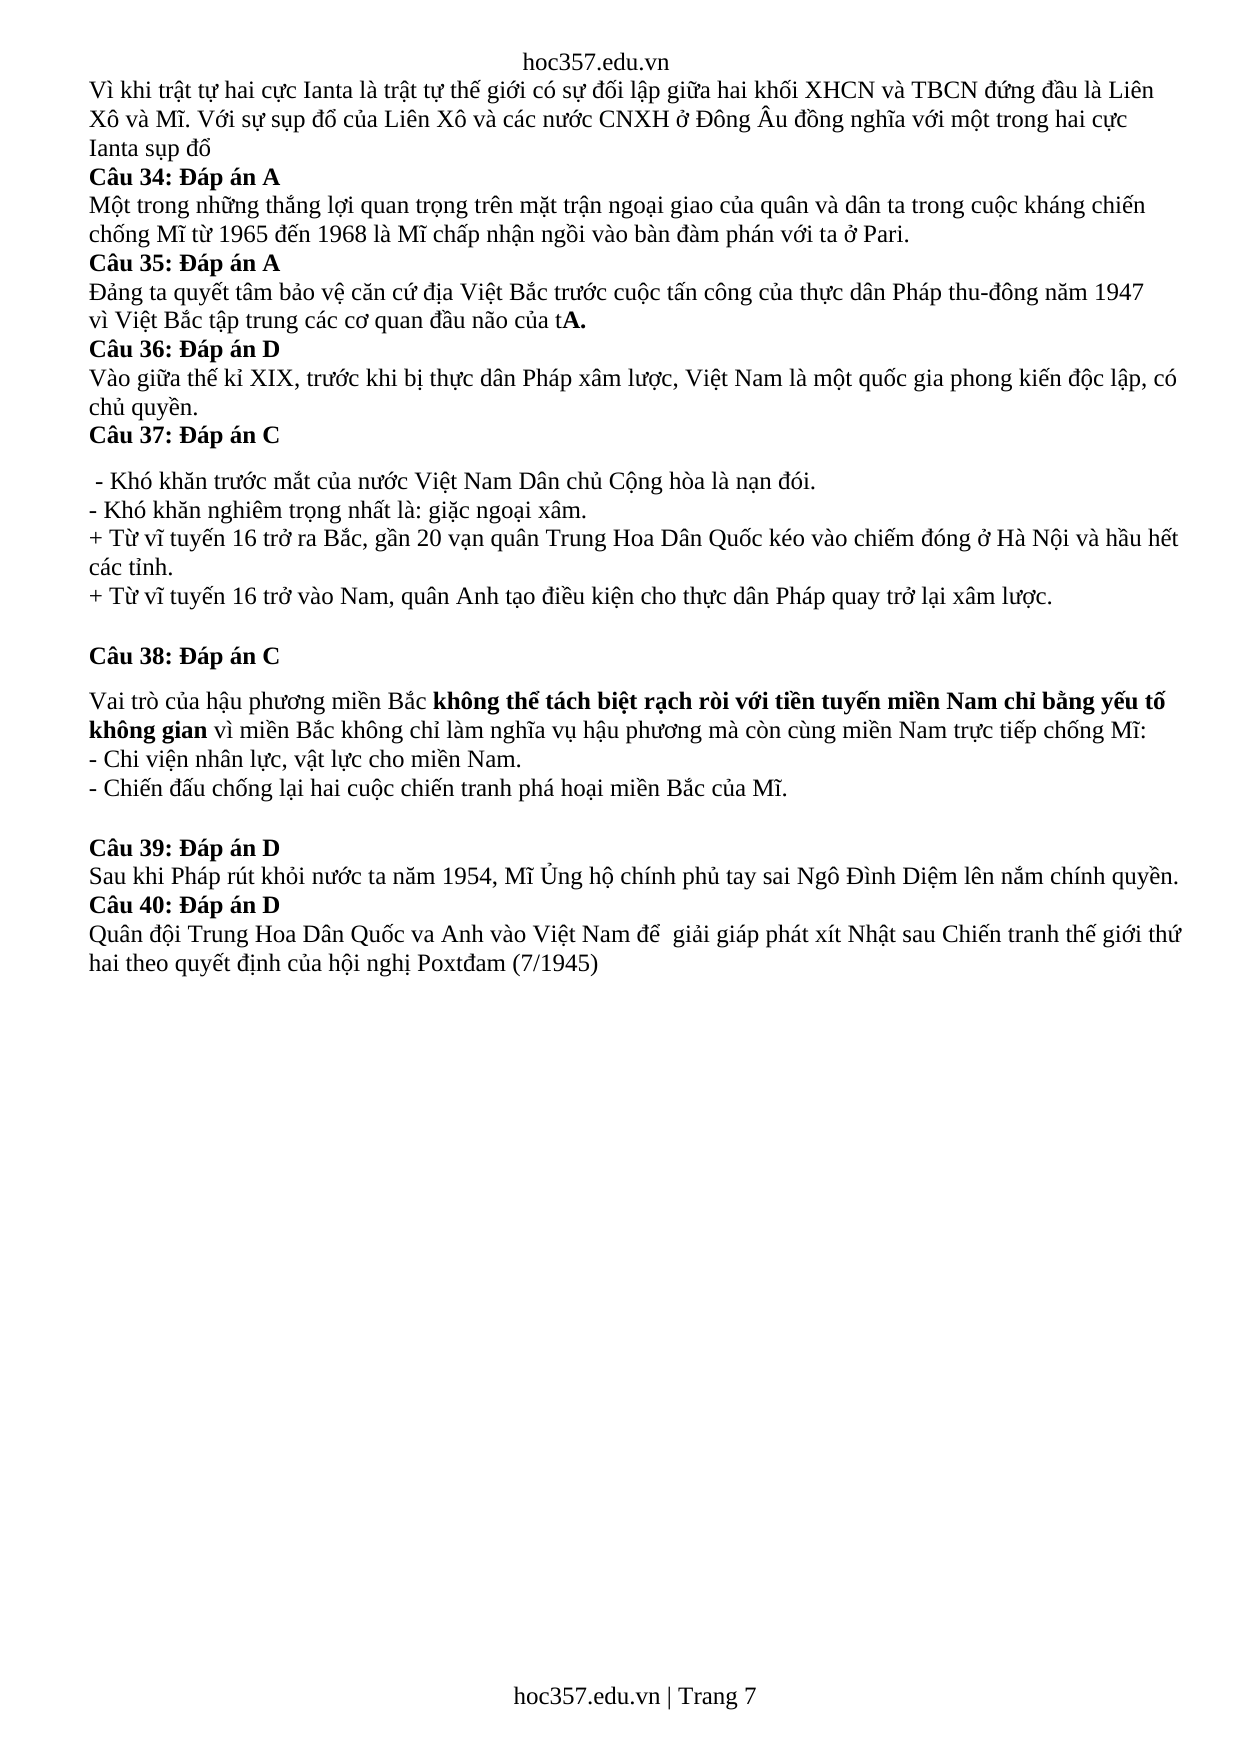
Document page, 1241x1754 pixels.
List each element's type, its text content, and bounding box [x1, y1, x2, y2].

text - Chiến đấu chống lại hai cuộc chiến tranh phá hoại miền Bắc của Mĩ. [89, 773, 1181, 801]
text Câu 38: Đáp án C [89, 641, 1181, 670]
text - Khó khăn trước mắt của nước Việt Nam Dân chủ Cộng hòa là nạn đói. [89, 466, 1181, 495]
text Đảng ta quyết tâm bảo vệ căn cứ địa Việt Bắc trước cuộc tấn công của thực dân Pháp thu-đông năm 1947 vì Việt Bắc tập trung các cơ quan đầu não của tA. [89, 277, 1181, 334]
text Vai trò của hậu phương miền Bắc không thể tách biệt rạch ròi với tiền tuyến miền Nam chỉ bằng yếu tố không gian vì miền Bắc không chỉ làm nghĩa vụ hậu phương mà còn cùng miền Nam trực tiếp chống Mĩ: [89, 686, 1181, 744]
text Sau khi Pháp rút khỏi nước ta năm 1954, Mĩ Ủng hộ chính phủ tay sai Ngô Đình Diệm lên nắm chính quyền. [89, 861, 1181, 890]
text Câu 34: Đáp án A [89, 162, 1181, 191]
text Câu 40: Đáp án D [89, 890, 1181, 919]
text Câu 35: Đáp án A [89, 248, 1181, 277]
text Vì khi trật tự hai cực Ianta là trật tự thế giới có sự đối lập giữa hai khối XHCN và TBCN đứng đầu là Liên Xô và Mĩ. Với sự sụp đổ của Liên Xô và các nước CNXH ở Đông Âu đồng nghĩa với một trong hai cực Ianta sụp đổ [89, 76, 1181, 162]
text - Khó khăn nghiêm trọng nhất là: giặc ngoại xâm. [89, 495, 1181, 523]
text Vào giữa thế kỉ XIX, trước khi bị thực dân Pháp xâm lược, Việt Nam là một quốc gia phong kiến độc lập, có chủ quyền. [89, 363, 1181, 421]
text Câu 39: Đáp án D [89, 833, 1181, 861]
text + Từ vĩ tuyến 16 trở ra Bắc, gần 20 vạn quân Trung Hoa Dân Quốc kéo vào chiếm đóng ở Hà Nội và hầu hết các tỉnh. [89, 523, 1181, 581]
text Quân đội Trung Hoa Dân Quốc va Anh vào Việt Nam để giải giáp phát xít Nhật sau Chiến tranh thế giới thứ hai theo quyết định của hội nghị Poxtđam (7/1945) [89, 919, 1181, 976]
text Câu 37: Đáp án C [89, 421, 1181, 449]
text - Chi viện nhân lực, vật lực cho miền Nam. [89, 744, 1181, 773]
text + Từ vĩ tuyến 16 trở vào Nam, quân Anh tạo điều kiện cho thực dân Pháp quay trở lại xâm lược. [89, 581, 1181, 610]
text Câu 36: Đáp án D [89, 334, 1181, 363]
text Một trong những thắng lợi quan trọng trên mặt trận ngoại giao của quân và dân ta trong cuộc kháng chiến chống Mĩ từ 1965 đến 1968 là Mĩ chấp nhận ngồi vào bàn đàm phán với ta ở Pari. [89, 191, 1181, 248]
